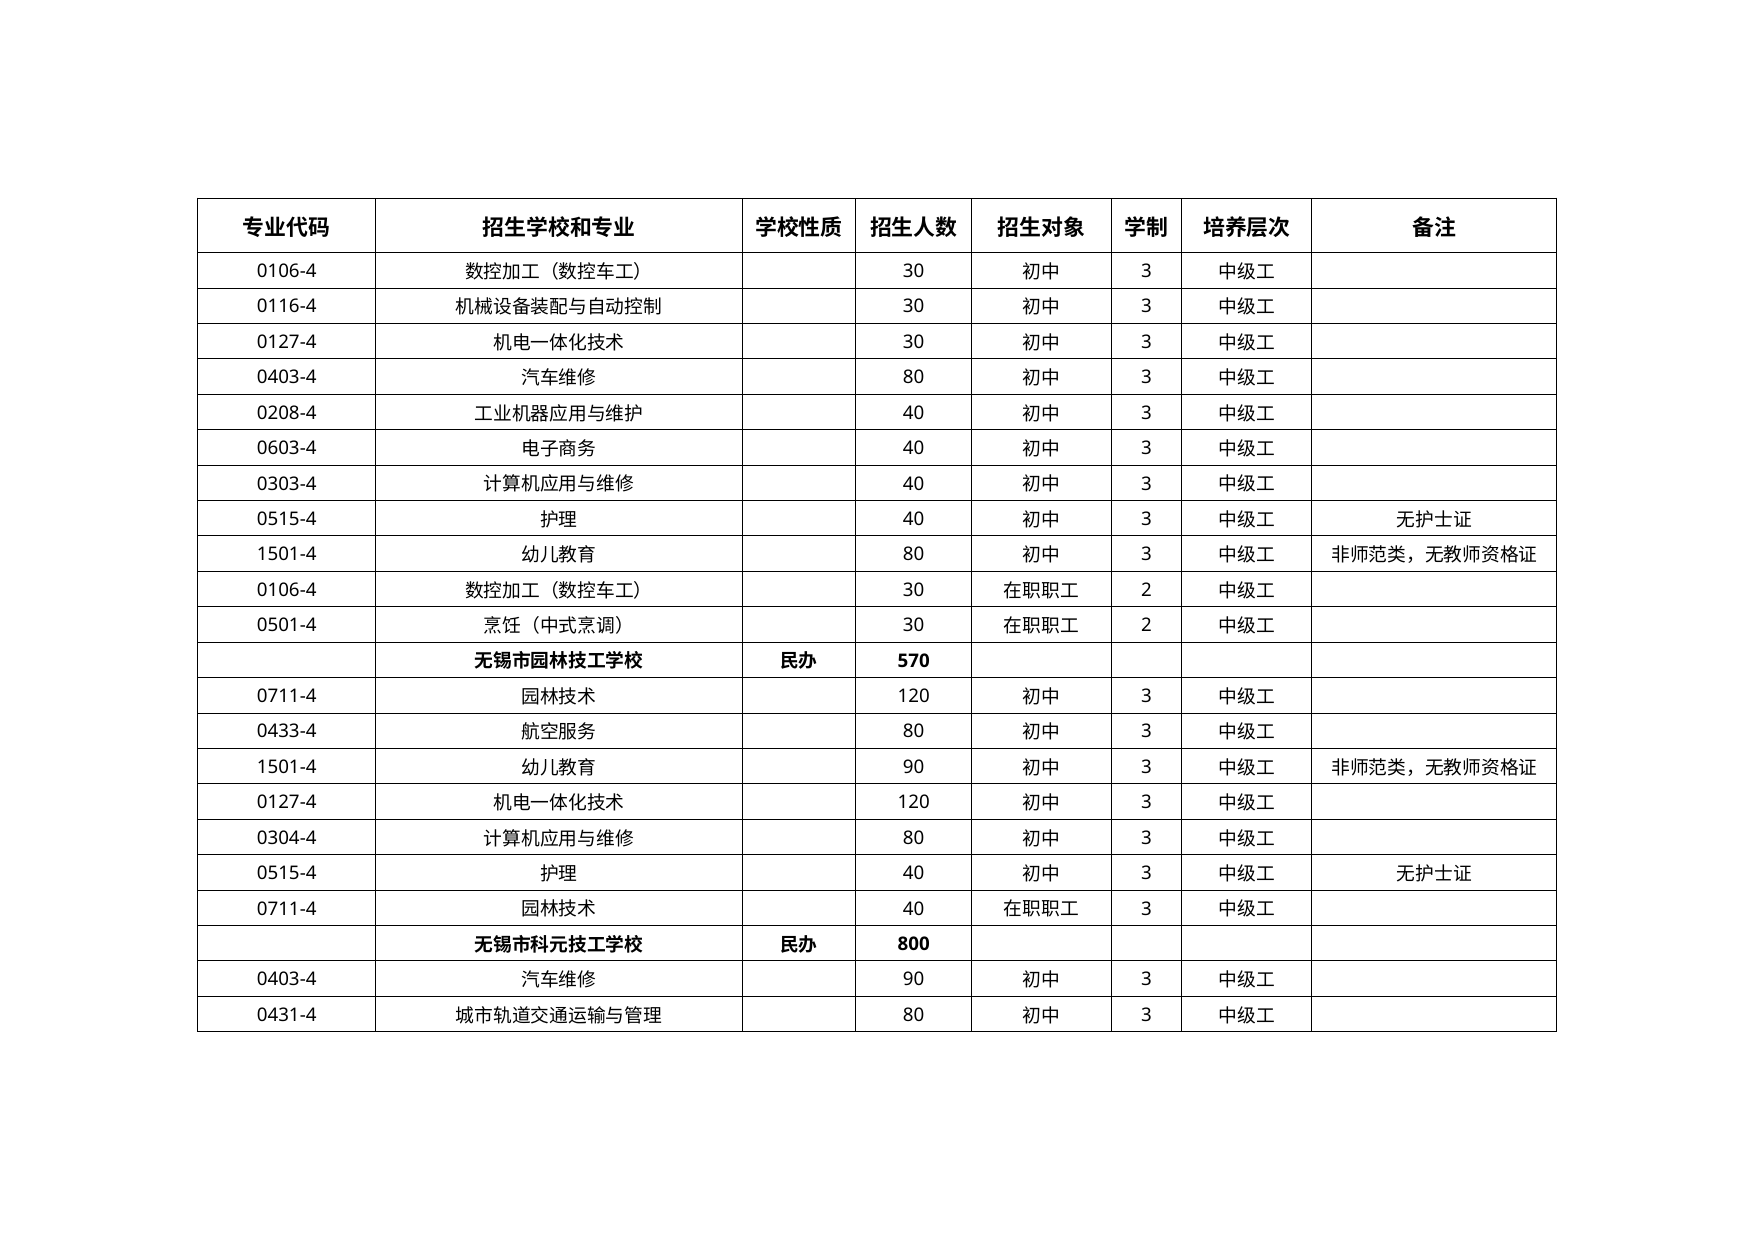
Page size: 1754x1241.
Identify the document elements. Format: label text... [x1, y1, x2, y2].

table_cell 中级工 [1182, 820, 1311, 854]
table_cell [1312, 253, 1556, 287]
table_cell 40 [856, 466, 971, 500]
table_cell 中级工 [1182, 572, 1311, 606]
table_cell 计算机应用与维修 [376, 820, 742, 854]
table_cell 中级工 [1182, 607, 1311, 642]
table_cell 机械设备装配与自动控制 [376, 289, 742, 323]
table_cell 90 [856, 961, 971, 996]
table_cell 在职职工 [972, 607, 1111, 642]
table_cell 中级工 [1182, 289, 1311, 323]
table_cell 30 [856, 324, 971, 358]
table_cell 中级工 [1182, 430, 1311, 464]
table_cell 初中 [972, 678, 1111, 712]
table_cell [743, 430, 855, 464]
table_cell 40 [856, 855, 971, 889]
table_cell 120 [856, 784, 971, 819]
table_cell [1112, 926, 1181, 960]
table_cell 3 [1112, 466, 1181, 500]
table_cell 0515-4 [198, 501, 375, 535]
table_cell 3 [1112, 784, 1181, 819]
table_cell [743, 359, 855, 394]
table_header 学制 [1112, 199, 1181, 252]
table_cell [1312, 430, 1556, 464]
table_cell 3 [1112, 359, 1181, 394]
table_cell 机电一体化技术 [376, 784, 742, 819]
table_cell 汽车维修 [376, 961, 742, 996]
table_cell [743, 891, 855, 925]
table_cell [1112, 643, 1181, 677]
table_cell 幼儿教育 [376, 536, 742, 571]
table_cell 30 [856, 253, 971, 287]
table_cell 1501-4 [198, 749, 375, 783]
table_cell 3 [1112, 501, 1181, 535]
table_header 学校性质 [743, 199, 855, 252]
table_cell 0106-4 [198, 572, 375, 606]
table_cell 初中 [972, 253, 1111, 287]
table_cell [1312, 784, 1556, 819]
table_cell 120 [856, 678, 971, 712]
table_cell 0711-4 [198, 891, 375, 925]
table_cell 3 [1112, 820, 1181, 854]
table_cell 3 [1112, 289, 1181, 323]
table_cell 40 [856, 501, 971, 535]
table_cell 30 [856, 607, 971, 642]
table_cell 初中 [972, 536, 1111, 571]
table_cell 中级工 [1182, 324, 1311, 358]
table_cell [743, 324, 855, 358]
table_cell [198, 643, 375, 677]
table_cell 中级工 [1182, 678, 1311, 712]
table_cell 0433-4 [198, 714, 375, 748]
table_cell [198, 926, 375, 960]
table_cell 数控加工（数控车工） [376, 572, 742, 606]
table_cell [743, 607, 855, 642]
table_header 招生学校和专业 [376, 199, 742, 252]
table_cell 40 [856, 891, 971, 925]
table_cell 初中 [972, 395, 1111, 429]
table_cell [972, 926, 1111, 960]
table_header 专业代码 [198, 199, 375, 252]
table_cell 中级工 [1182, 891, 1311, 925]
table_header 培养层次 [1182, 199, 1311, 252]
table_cell 3 [1112, 678, 1181, 712]
table_cell 3 [1112, 395, 1181, 429]
table_cell 80 [856, 820, 971, 854]
table_cell 无锡市科元技工学校 [376, 926, 742, 960]
table_cell 中级工 [1182, 466, 1311, 500]
table_cell 非师范类，无教师资格证 [1312, 749, 1556, 783]
table_cell 30 [856, 289, 971, 323]
table_cell [1312, 466, 1556, 500]
table_cell 3 [1112, 324, 1181, 358]
table_cell [1312, 359, 1556, 394]
table_cell [1312, 997, 1556, 1031]
table_cell 初中 [972, 324, 1111, 358]
table_cell 初中 [972, 466, 1111, 500]
table_cell 初中 [972, 961, 1111, 996]
table_cell 3 [1112, 997, 1181, 1031]
table_cell 80 [856, 536, 971, 571]
table_header 备注 [1312, 199, 1556, 252]
table_cell [1312, 643, 1556, 677]
table_cell 3 [1112, 749, 1181, 783]
table_cell 0431-4 [198, 997, 375, 1031]
table_cell 40 [856, 430, 971, 464]
table_cell 初中 [972, 359, 1111, 394]
table_cell [1312, 891, 1556, 925]
table_cell [743, 855, 855, 889]
table_cell 中级工 [1182, 359, 1311, 394]
table_cell 3 [1112, 961, 1181, 996]
table_cell 3 [1112, 536, 1181, 571]
table_cell [743, 784, 855, 819]
table_cell 1501-4 [198, 536, 375, 571]
table_cell [1182, 643, 1311, 677]
table_cell 80 [856, 997, 971, 1031]
table_cell 2 [1112, 572, 1181, 606]
table_cell 中级工 [1182, 784, 1311, 819]
table_cell 40 [856, 395, 971, 429]
table_cell 初中 [972, 501, 1111, 535]
table_cell 中级工 [1182, 536, 1311, 571]
table_cell [1312, 714, 1556, 748]
table_cell [743, 466, 855, 500]
table_cell 3 [1112, 253, 1181, 287]
table_cell 护理 [376, 501, 742, 535]
table_cell 护理 [376, 855, 742, 889]
table_cell 初中 [972, 430, 1111, 464]
table_cell 0603-4 [198, 430, 375, 464]
table_cell [743, 820, 855, 854]
table_cell 烹饪（中式烹调） [376, 607, 742, 642]
table_cell 幼儿教育 [376, 749, 742, 783]
table_cell 中级工 [1182, 501, 1311, 535]
table_cell 90 [856, 749, 971, 783]
table_cell 城市轨道交通运输与管理 [376, 997, 742, 1031]
table_cell [743, 572, 855, 606]
table_header 招生对象 [972, 199, 1111, 252]
table_cell 计算机应用与维修 [376, 466, 742, 500]
table_cell 中级工 [1182, 961, 1311, 996]
table_cell 园林技术 [376, 891, 742, 925]
table_cell [1312, 961, 1556, 996]
table_cell 园林技术 [376, 678, 742, 712]
table_cell 初中 [972, 855, 1111, 889]
table_cell [1312, 395, 1556, 429]
table_cell [1312, 678, 1556, 712]
table_cell 3 [1112, 430, 1181, 464]
table_cell 0303-4 [198, 466, 375, 500]
table_cell 800 [856, 926, 971, 960]
table_cell 0711-4 [198, 678, 375, 712]
table_cell [743, 289, 855, 323]
table_cell 中级工 [1182, 855, 1311, 889]
table_cell 民办 [743, 643, 855, 677]
table_cell [1312, 926, 1556, 960]
table_cell 数控加工（数控车工） [376, 253, 742, 287]
table_cell 初中 [972, 784, 1111, 819]
table_cell 中级工 [1182, 749, 1311, 783]
table_cell 0127-4 [198, 324, 375, 358]
table_cell 航空服务 [376, 714, 742, 748]
table_cell 在职职工 [972, 891, 1111, 925]
table_cell [743, 997, 855, 1031]
table_cell 工业机器应用与维护 [376, 395, 742, 429]
table_cell [743, 961, 855, 996]
table_cell 2 [1112, 607, 1181, 642]
table_cell 初中 [972, 820, 1111, 854]
table_cell 汽车维修 [376, 359, 742, 394]
table_cell 无锡市园林技工学校 [376, 643, 742, 677]
table_cell 中级工 [1182, 997, 1311, 1031]
table_cell 电子商务 [376, 430, 742, 464]
table_cell [1182, 926, 1311, 960]
table_cell 0208-4 [198, 395, 375, 429]
table_cell 3 [1112, 855, 1181, 889]
table_cell 0106-4 [198, 253, 375, 287]
table_cell [743, 749, 855, 783]
table_cell [1312, 289, 1556, 323]
table_cell [1312, 324, 1556, 358]
table_cell 中级工 [1182, 395, 1311, 429]
table_cell 0127-4 [198, 784, 375, 819]
table_cell 0403-4 [198, 961, 375, 996]
table_cell [743, 501, 855, 535]
table_cell [743, 536, 855, 571]
table_cell 初中 [972, 997, 1111, 1031]
table_cell 民办 [743, 926, 855, 960]
table_cell 0403-4 [198, 359, 375, 394]
table_cell 0304-4 [198, 820, 375, 854]
table_cell 80 [856, 359, 971, 394]
table_cell [743, 714, 855, 748]
table_cell 80 [856, 714, 971, 748]
table_cell [743, 395, 855, 429]
table_cell 初中 [972, 714, 1111, 748]
table_cell [743, 253, 855, 287]
table_cell 非师范类，无教师资格证 [1312, 536, 1556, 571]
table_cell 30 [856, 572, 971, 606]
table_cell 无护士证 [1312, 501, 1556, 535]
table_cell [972, 643, 1111, 677]
table_cell 0116-4 [198, 289, 375, 323]
table_cell 初中 [972, 749, 1111, 783]
table_cell 在职职工 [972, 572, 1111, 606]
table_cell 初中 [972, 289, 1111, 323]
table_header 招生人数 [856, 199, 971, 252]
table_cell 中级工 [1182, 714, 1311, 748]
table_cell 0515-4 [198, 855, 375, 889]
table_cell 中级工 [1182, 253, 1311, 287]
table_cell 3 [1112, 891, 1181, 925]
table_cell 机电一体化技术 [376, 324, 742, 358]
table_cell [1312, 607, 1556, 642]
table_cell 无护士证 [1312, 855, 1556, 889]
table_cell 0501-4 [198, 607, 375, 642]
table_cell 3 [1112, 714, 1181, 748]
table_cell [1312, 820, 1556, 854]
table_cell [743, 678, 855, 712]
table_cell [1312, 572, 1556, 606]
table_cell 570 [856, 643, 971, 677]
